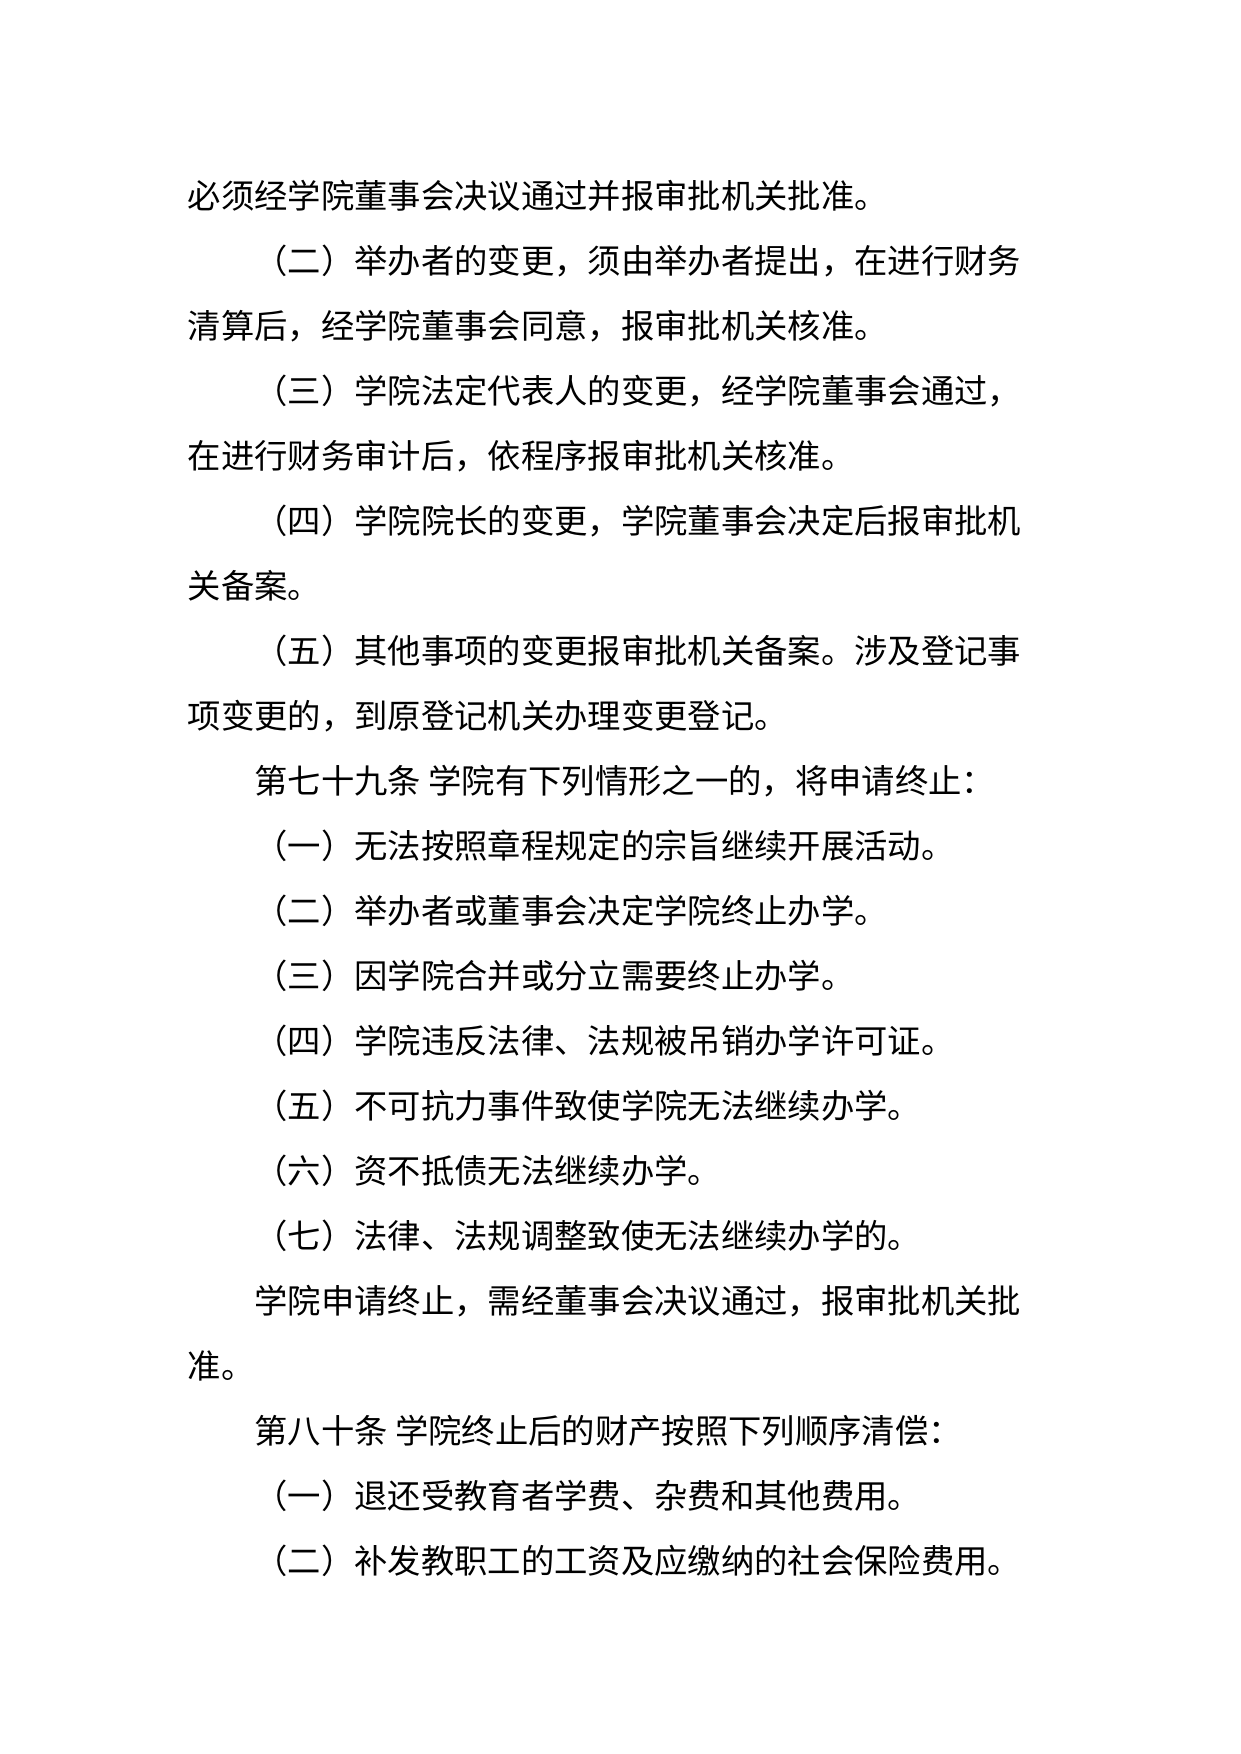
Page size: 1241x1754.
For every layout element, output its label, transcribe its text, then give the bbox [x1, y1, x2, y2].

text （一）无法按照章程规定的宗旨继续开展活动。 [187, 812, 1053, 877]
text （三）学院法定代表人的变更，经学院董事会通过，在进行财务审计后，依程序报审批机关核准。 [187, 357, 1053, 487]
text （五）不可抗力事件致使学院无法继续办学。 [187, 1072, 1053, 1137]
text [187, 162, 1053, 227]
text （三）因学院合并或分立需要终止办学。 [187, 942, 1053, 1007]
text （二）补发教职工的工资及应缴纳的社会保险费用。 [187, 1527, 1053, 1592]
text 学院申请终止，需经董事会决议通过，报审批机关批准。 [187, 1267, 1053, 1397]
text （二）举办者的变更，须由举办者提出，在进行财务清算后，经学院董事会同意，报审批机关核准。 [187, 227, 1053, 357]
text （七）法律、法规调整致使无法继续办学的。 [187, 1202, 1053, 1267]
text 第八十条 学院终止后的财产按照下列顺序清偿： [187, 1397, 1053, 1462]
text （四）学院违反法律、法规被吊销办学许可证。 [187, 1007, 1053, 1072]
text （五）其他事项的变更报审批机关备案。涉及登记事项变更的，到原登记机关办理变更登记。 [187, 617, 1053, 747]
text （一）退还受教育者学费、杂费和其他费用。 [187, 1462, 1053, 1527]
text （六）资不抵债无法继续办学。 [187, 1137, 1053, 1202]
text 第七十九条 学院有下列情形之一的，将申请终止： [187, 747, 1053, 812]
text （四）学院院长的变更，学院董事会决定后报审批机关备案。 [187, 487, 1053, 617]
text （二）举办者或董事会决定学院终止办学。 [187, 877, 1053, 942]
